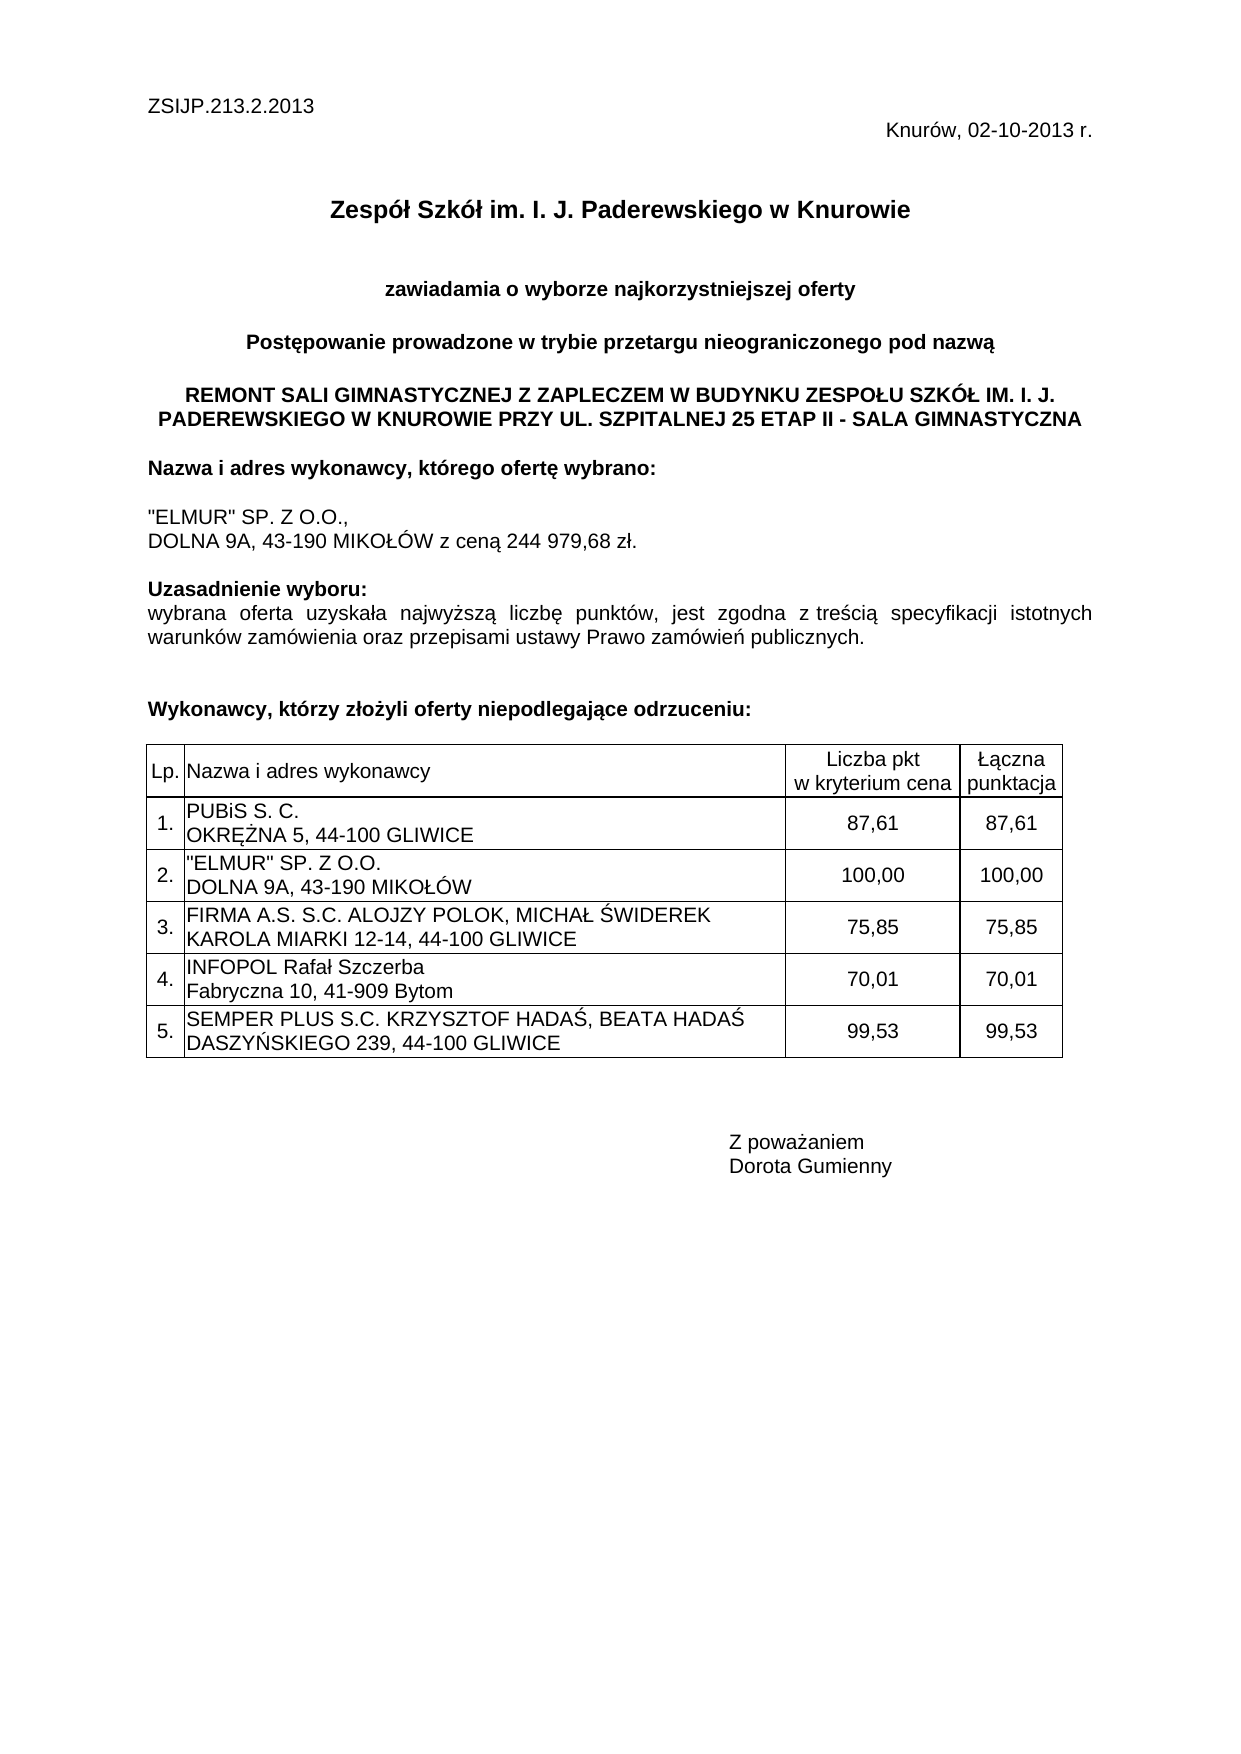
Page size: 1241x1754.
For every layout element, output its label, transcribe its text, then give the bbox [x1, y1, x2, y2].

text ZSIJP.213.2.2013 [148, 94, 1093, 118]
table_cell 75,85 [786, 902, 959, 953]
table_cell "ELMUR" SP. Z O.O. DOLNA 9A, 43-190 MIKOŁÓW [185, 850, 785, 901]
text Nazwa i adres wykonawcy, którego ofertę wybrano: [148, 456, 1093, 480]
table_cell 75,85 [961, 902, 1062, 953]
text "ELMUR" SP. Z O.O., [148, 505, 1093, 529]
table_cell SEMPER PLUS S.C. KRZYSZTOF HADAŚ, BEATA HADAŚ DASZYŃSKIEGO 239, 44-100 GLIWICE [185, 1006, 785, 1057]
table_cell 1. [147, 798, 184, 848]
table_cell 99,53 [961, 1006, 1062, 1057]
table_header Lp. [147, 745, 184, 796]
table_cell 100,00 [961, 850, 1062, 901]
table_cell FIRMA A.S. S.C. ALOJZY POLOK, MICHAŁ ŚWIDEREK KAROLA MIARKI 12-14, 44-100 GLIWICE [185, 902, 785, 953]
table_cell 100,00 [786, 850, 959, 901]
table_cell 70,01 [961, 954, 1062, 1005]
text REMONT SALI GIMNASTYCZNEJ Z ZAPLECZEM W BUDYNKU ZESPOŁU SZKÓŁ IM. I. J. PADEREWSKIEGO W KNUROWIE PRZY UL. SZPITALNEJ 25 ETAP II - SALA GIMNASTYCZNA [148, 383, 1093, 431]
text wybrana oferta uzyskała najwyższą liczbę punktów, jest zgodna z treścią specyfikacji istotnych warunków zamówienia oraz przepisami ustawy Prawo zamówień publicznych. [148, 601, 1093, 648]
table_header Łączna punktacja [961, 745, 1062, 796]
text Uzasadnienie wyboru: [148, 577, 1093, 601]
table_header Nazwa i adres wykonawcy [185, 745, 785, 796]
text Knurów, 02-10-2013 r. [148, 118, 1093, 142]
table_cell 99,53 [786, 1006, 959, 1057]
table_cell PUBiS S. C. OKRĘŻNA 5, 44-100 GLIWICE [185, 798, 785, 848]
text Zespół Szkół im. I. J. Paderewskiego w Knurowie [148, 195, 1093, 223]
text Wykonawcy, którzy złożyli oferty niepodlegające odrzuceniu: [148, 696, 1093, 720]
text Postępowanie prowadzone w trybie przetargu nieograniczonego pod nazwą [148, 330, 1093, 354]
table_cell 87,61 [786, 798, 959, 848]
text Z poważaniem [729, 1130, 1093, 1154]
table_cell 4. [147, 954, 184, 1005]
text Dorota Gumienny [729, 1154, 1093, 1178]
table_cell INFOPOL Rafał Szczerba Fabryczna 10, 41-909 Bytom [185, 954, 785, 1005]
text zawiadamia o wyborze najkorzystniejszej oferty [148, 253, 1093, 301]
text DOLNA 9A, 43-190 MIKOŁÓW z ceną 244 979,68 zł. [148, 529, 1093, 553]
table_cell 3. [147, 902, 184, 953]
table_cell 87,61 [961, 798, 1062, 848]
table_header Liczba pkt w kryterium cena [786, 745, 959, 796]
table_cell 2. [147, 850, 184, 901]
table_cell 70,01 [786, 954, 959, 1005]
table_cell 5. [147, 1006, 184, 1057]
